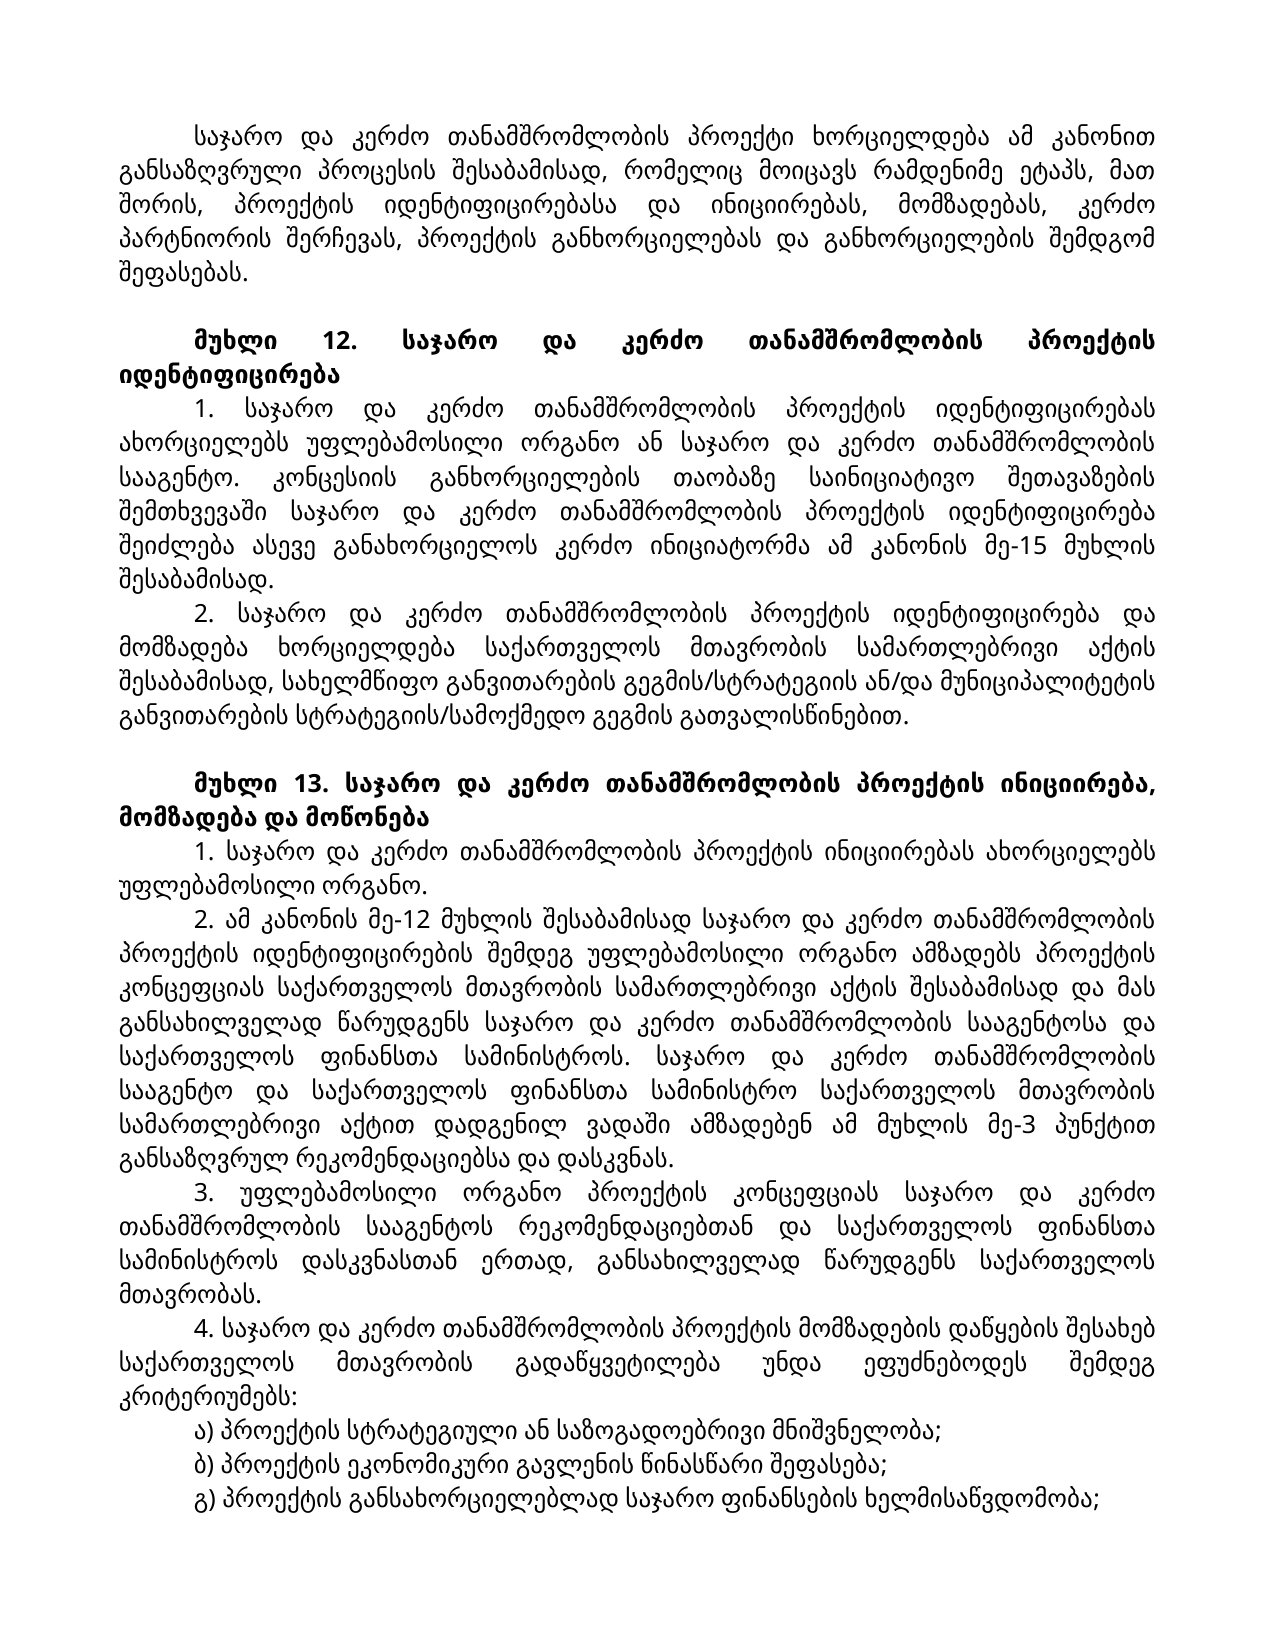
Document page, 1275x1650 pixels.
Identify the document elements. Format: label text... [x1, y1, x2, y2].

text 1. საჯარო და კერძო თანამშრომლობის პროექტის იდენტიფიცირებას ახორციელებს უფლებამოსილი ორგანო ან საჯარო და კერძო თანამშრომლობის სააგენტო. კონცესიის განხორციელების თაობაზე საინიციატივო შეთავაზების შემთხვევაში საჯარო და კერძო თანამშრომლობის პროექტის იდენტიფიცირება შეიძლება ასევე განახორციელოს კერძო ინიციატორმა ამ კანონის მე-15 მუხლის შესაბამისად. [118, 391, 1156, 595]
text გ) პროექტის განსახორციელებლად საჯარო ფინანსების ხელმისაწვდომობა; [118, 1481, 1156, 1515]
text საჯარო და კერძო თანამშრომლობის პროექტი ხორციელდება ამ კანონით განსაზღვრული პროცესის შესაბამისად, რომელიც მოიცავს რამდენიმე ეტაპს, მათ შორის, პროექტის იდენტიფიცირებასა და ინიციირებას, მომზადებას, კერძო პარტნიორის შერჩევას, პროექტის განხორციელებას და განხორციელების შემდგომ შეფასებას. [118, 118, 1156, 289]
text ა) პროექტის სტრატეგიული ან საზოგადოებრივი მნიშვნელობა; [118, 1413, 1156, 1447]
text 4. საჯარო და კერძო თანამშრომლობის პროექტის მომზადების დაწყების შესახებ საქართველოს მთავრობის გადაწყვეტილება უნდა ეფუძნებოდეს შემდეგ კრიტერიუმებს: [118, 1311, 1156, 1413]
text მუხლი 13. საჯარო და კერძო თანამშრომლობის პროექტის ინიციირება, მომზადება და მოწონება [118, 766, 1156, 834]
text ბ) პროექტის ეკონომიკური გავლენის წინასწარი შეფასება; [118, 1447, 1156, 1481]
text 1. საჯარო და კერძო თანამშრომლობის პროექტის ინიციირებას ახორციელებს უფლებამოსილი ორგანო. [118, 834, 1156, 902]
text 3. უფლებამოსილი ორგანო პროექტის კონცეფციას საჯარო და კერძო თანამშრომლობის სააგენტოს რეკომენდაციებთან და საქართველოს ფინანსთა სამინისტროს დასკვნასთან ერთად, განსახილველად წარუდგენს საქართველოს მთავრობას. [118, 1174, 1156, 1311]
text 2. ამ კანონის მე-12 მუხლის შესაბამისად საჯარო და კერძო თანამშრომლობის პროექტის იდენტიფიცირების შემდეგ უფლებამოსილი ორგანო ამზადებს პროექტის კონცეფციას საქართველოს მთავრობის სამართლებრივი აქტის შესაბამისად და მას განსახილველად წარუდგენს საჯარო და კერძო თანამშრომლობის სააგენტოსა და საქართველოს ფინანსთა სამინისტროს. საჯარო და კერძო თანამშრომლობის სააგენტო და საქართველოს ფინანსთა სამინისტრო საქართველოს მთავრობის სამართლებრივი აქტით დადგენილ ვადაში ამზადებენ ამ მუხლის მე-3 პუნქტით განსაზღვრულ რეკომენდაციებსა და დასკვნას. [118, 902, 1156, 1174]
text მუხლი 12. საჯარო და კერძო თანამშრომლობის პროექტის იდენტიფიცირება [118, 323, 1156, 391]
text 2. საჯარო და კერძო თანამშრომლობის პროექტის იდენტიფიცირება და მომზადება ხორციელდება საქართველოს მთავრობის სამართლებრივი აქტის შესაბამისად, სახელმწიფო განვითარების გეგმის/სტრატეგიის ან/და მუნიციპალიტეტის განვითარების სტრატეგიის/სამოქმედო გეგმის გათვალისწინებით. [118, 595, 1156, 732]
